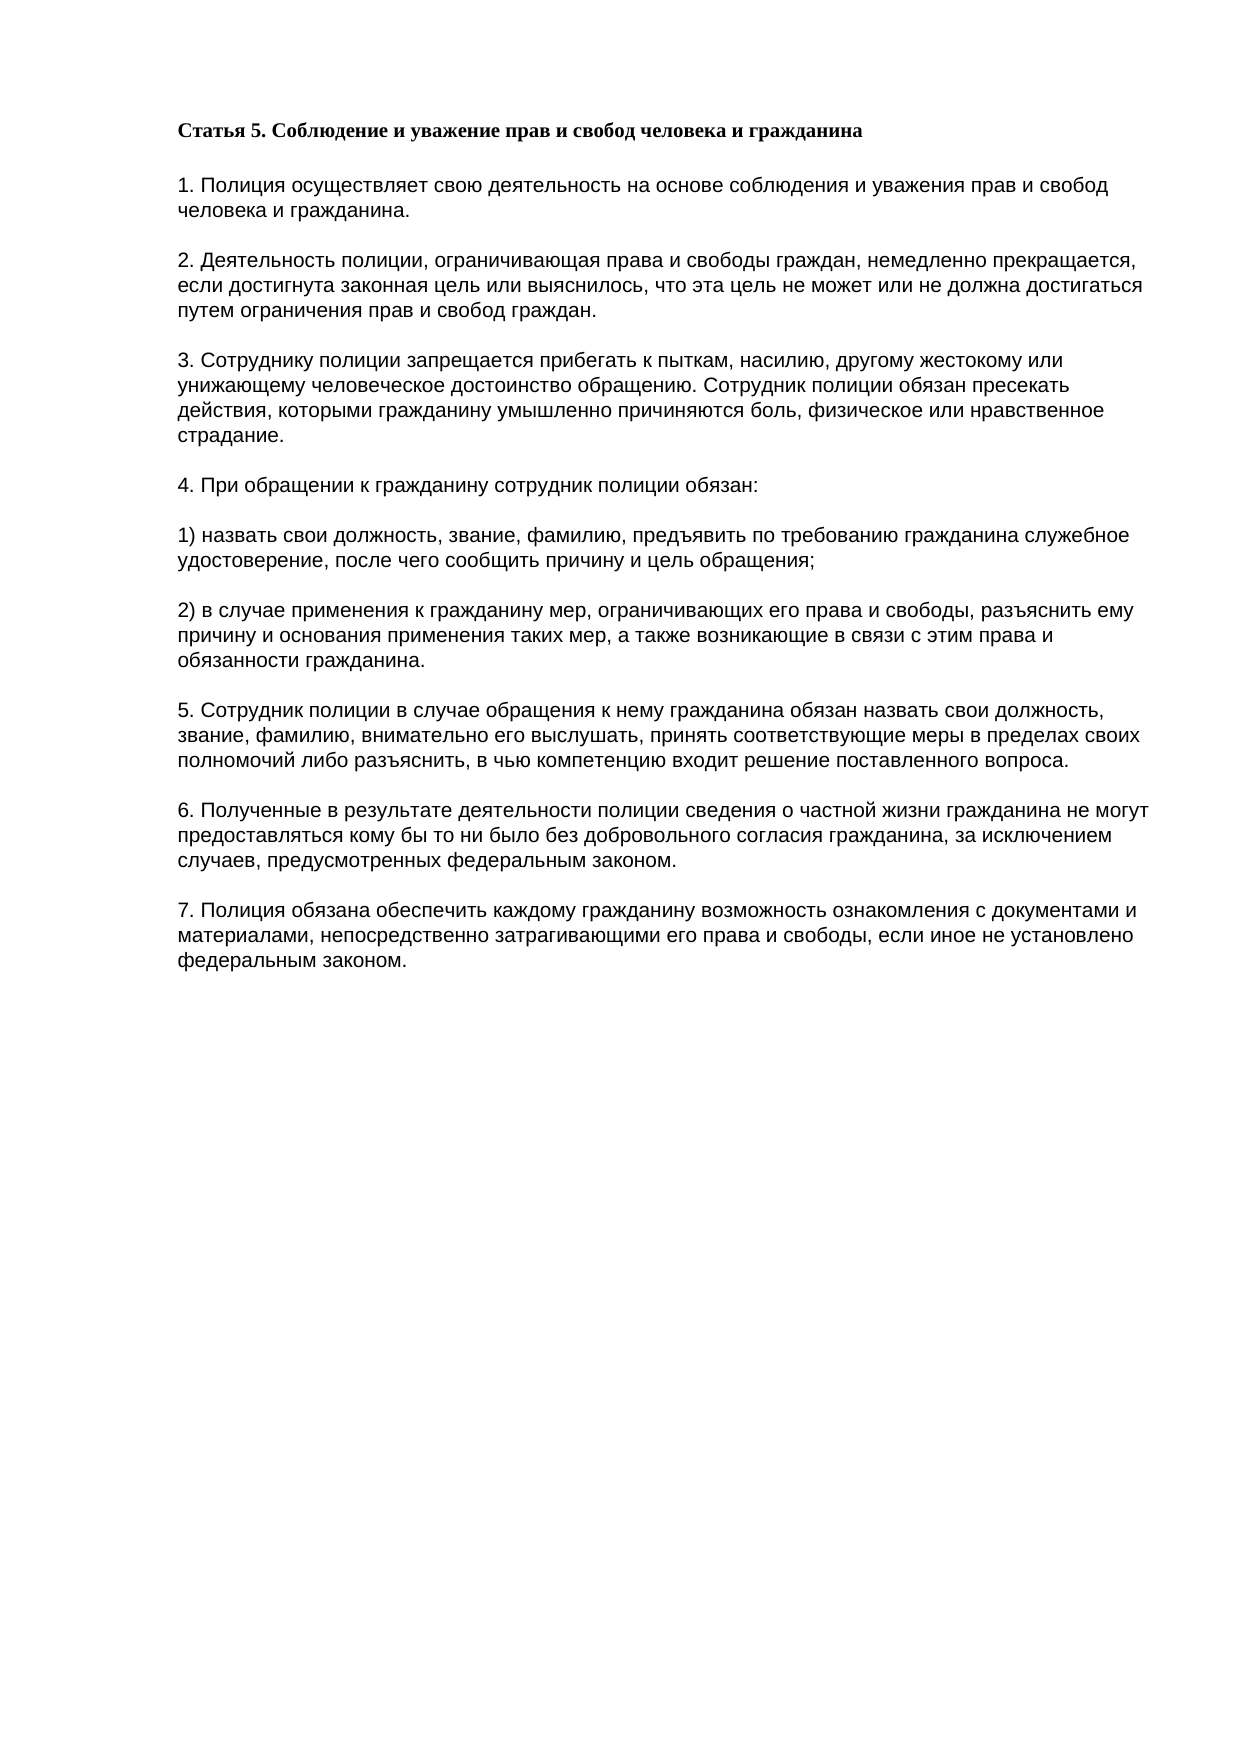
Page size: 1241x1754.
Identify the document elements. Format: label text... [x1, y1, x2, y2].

text 1. Полиция осуществляет свою деятельность на основе соблюдения и уважения прав и свобод человека и гражданина. [177, 171, 1152, 221]
text 4. При обращении к гражданину сотрудник полиции обязан: [177, 471, 1152, 496]
text 3. Сотруднику полиции запрещается прибегать к пыткам, насилию, другому жестокому или унижающему человеческое достоинство обращению. Сотрудник полиции обязан пресекать действия, которыми гражданину умышленно причиняются боль, физическое или нравственное страдание. [177, 346, 1152, 446]
text 2. Деятельность полиции, ограничивающая права и свободы граждан, немедленно прекращается, если достигнута законная цель или выяснилось, что эта цель не может или не должна достигаться путем ограничения прав и свобод граждан. [177, 246, 1152, 321]
text Статья 5. Соблюдение и уважение прав и свобод человека и гражданина [177, 118, 1152, 142]
text 7. Полиция обязана обеспечить каждому гражданину возможность ознакомления с документами и материалами, непосредственно затрагивающими его права и свободы, если иное не установлено федеральным законом. [177, 896, 1152, 971]
text 6. Полученные в результате деятельности полиции сведения о частной жизни гражданина не могут предоставляться кому бы то ни было без добровольного согласия гражданина, за исключением случаев, предусмотренных федеральным законом. [177, 796, 1152, 871]
text 5. Сотрудник полиции в случае обращения к нему гражданина обязан назвать свои должность, звание, фамилию, внимательно его выслушать, принять соответствующие меры в пределах своих полномочий либо разъяснить, в чью компетенцию входит решение поставленного вопроса. [177, 696, 1152, 771]
text 1) назвать свои должность, звание, фамилию, предъявить по требованию гражданина служебное удостоверение, после чего сообщить причину и цель обращения; [177, 521, 1152, 571]
text 2) в случае применения к гражданину мер, ограничивающих его права и свободы, разъяснить ему причину и основания применения таких мер, а также возникающие в связи с этим права и обязанности гражданина. [177, 596, 1152, 671]
